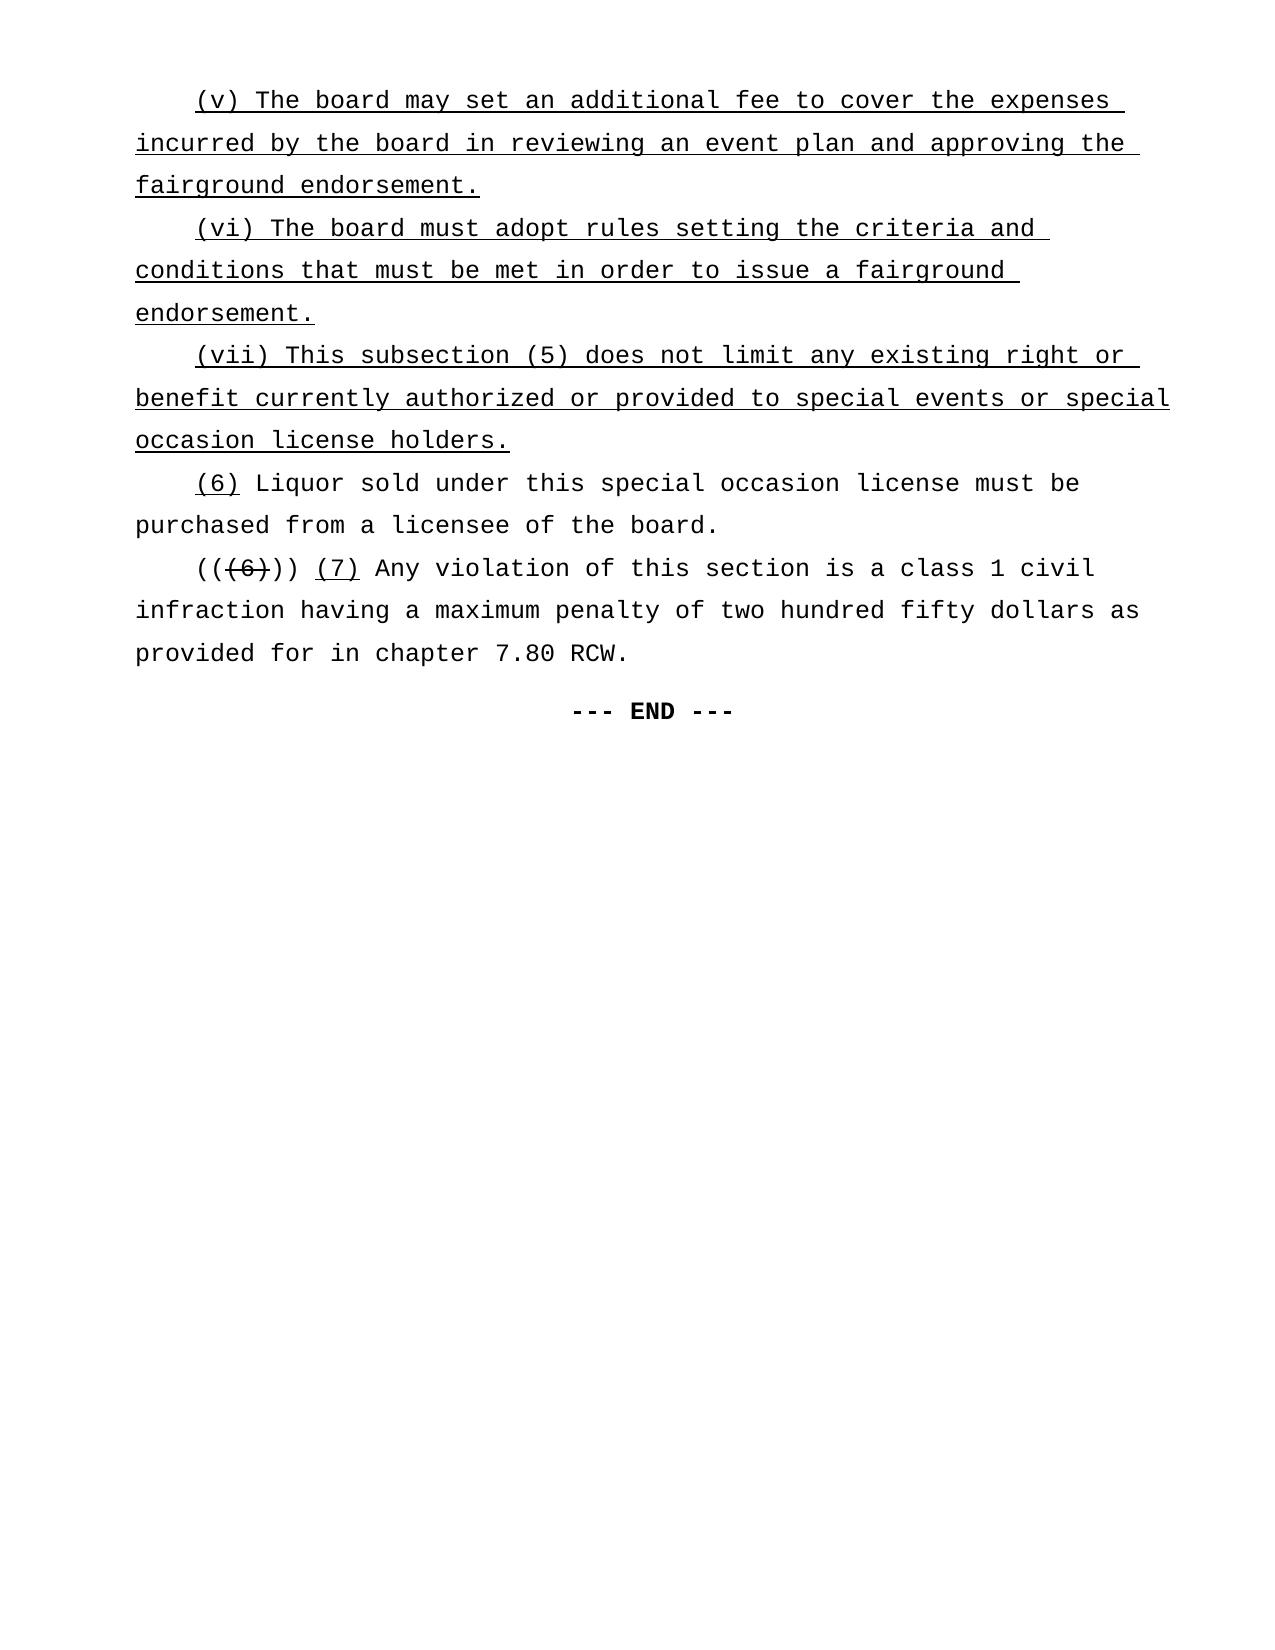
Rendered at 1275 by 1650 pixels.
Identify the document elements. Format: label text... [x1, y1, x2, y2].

text (((6))) (7) Any violation of this section is a class 1 civil infraction having a maximum penalty of two hundred fifty dollars as provided for in chapter 7.80 RCW. [135, 542, 1170, 670]
text --- END --- [135, 698, 1170, 727]
text (vii) This subsection (5) does not limit any existing right or benefit currently authorized or provided to special events or special occasion license holders. [135, 330, 1170, 409]
text (v) The board may set an additional fee to cover the expenses incurred by the board in reviewing an event plan and approving the fairground endorsement. [135, 75, 1170, 202]
text (vii) This subsection (5) does not limit any existing right or benefit currently authorized or provided to special events or special occasion license holders. [135, 410, 1170, 457]
text (6) Liquor sold under this special occasion license must be purchased from a licensee of the board. [135, 457, 1170, 542]
text (vi) The board must adopt rules setting the criteria and conditions that must be met in order to issue a fairground endorsement. [135, 202, 1170, 330]
